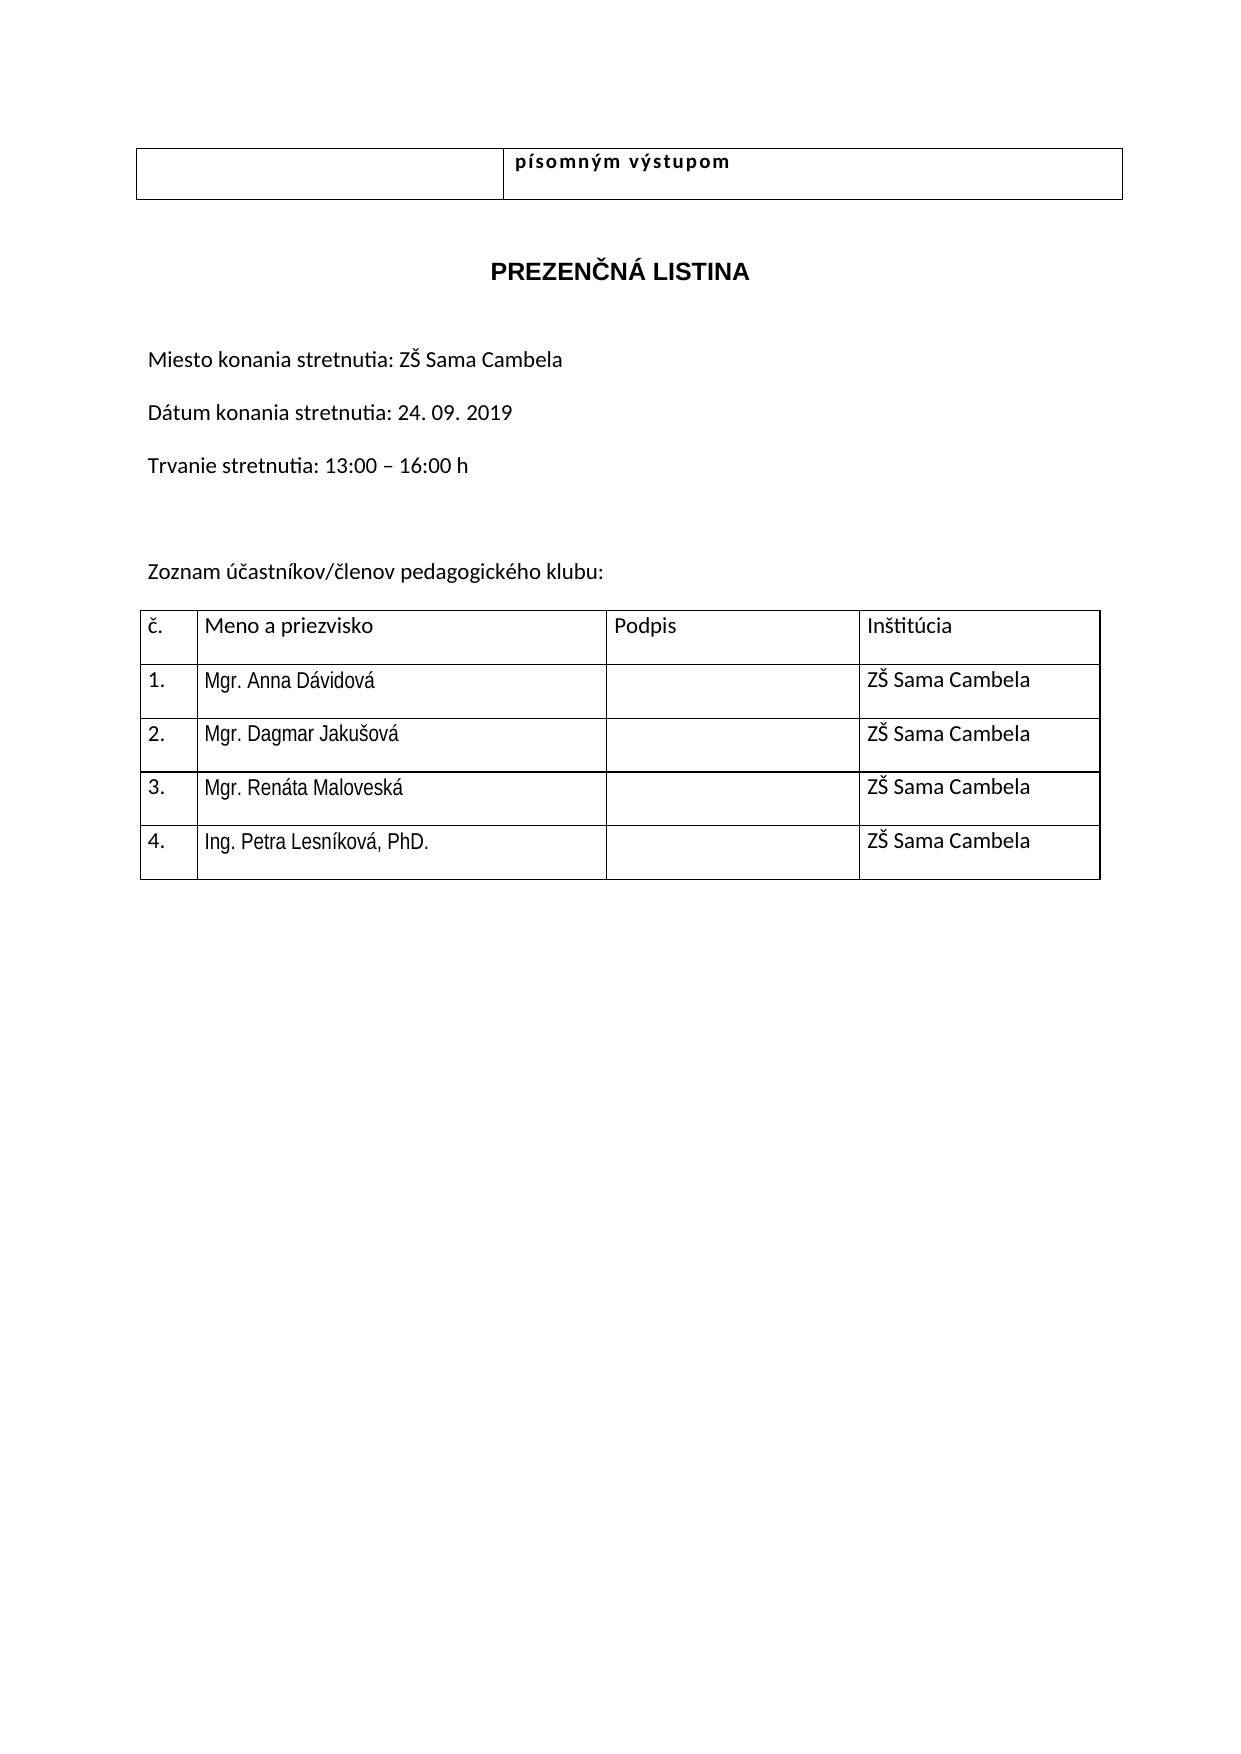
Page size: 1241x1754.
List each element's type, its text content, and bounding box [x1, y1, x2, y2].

text Miesto konania stretnutia: ZŠ Sama Cambela [148, 345, 1093, 373]
table_header Inštitúcia [860, 611, 1099, 664]
table_cell 3. [141, 773, 197, 825]
table_cell [607, 826, 859, 879]
table_cell ZŠ Sama Cambela [860, 719, 1099, 771]
table_cell ZŠ Sama Cambela [860, 665, 1099, 718]
table_cell 4. [141, 826, 197, 879]
table_cell ZŠ Sama Cambela [860, 773, 1099, 825]
text Dátum konania stretnutia: 24. 09. 2019 [148, 398, 1093, 426]
table_header Meno a priezvisko [198, 611, 606, 664]
table_cell 1. [141, 665, 197, 718]
table_header č. [141, 611, 197, 664]
text Zoznam účastníkov/členov pedagogického klubu: [148, 557, 1093, 585]
table_cell Ing. Petra Lesníková, PhD. [198, 826, 606, 879]
table_cell ZŠ Sama Cambela [860, 826, 1099, 879]
text Trvanie stretnutia: 13:00 – 16:00 h [148, 451, 1093, 479]
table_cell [137, 149, 503, 199]
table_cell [504, 149, 1122, 199]
table_cell [607, 773, 859, 825]
table_cell [607, 719, 859, 771]
table_cell Mgr. Renáta Maloveská [198, 773, 606, 825]
table_cell 2. [141, 719, 197, 771]
table_cell [607, 665, 859, 718]
subtitle PREZENČNÁ LISTINA [148, 257, 1093, 286]
table_header Podpis [607, 611, 859, 664]
table_cell Mgr. Dagmar Jakušová [198, 719, 606, 771]
table_cell Mgr. Anna Dávidová [198, 665, 606, 718]
